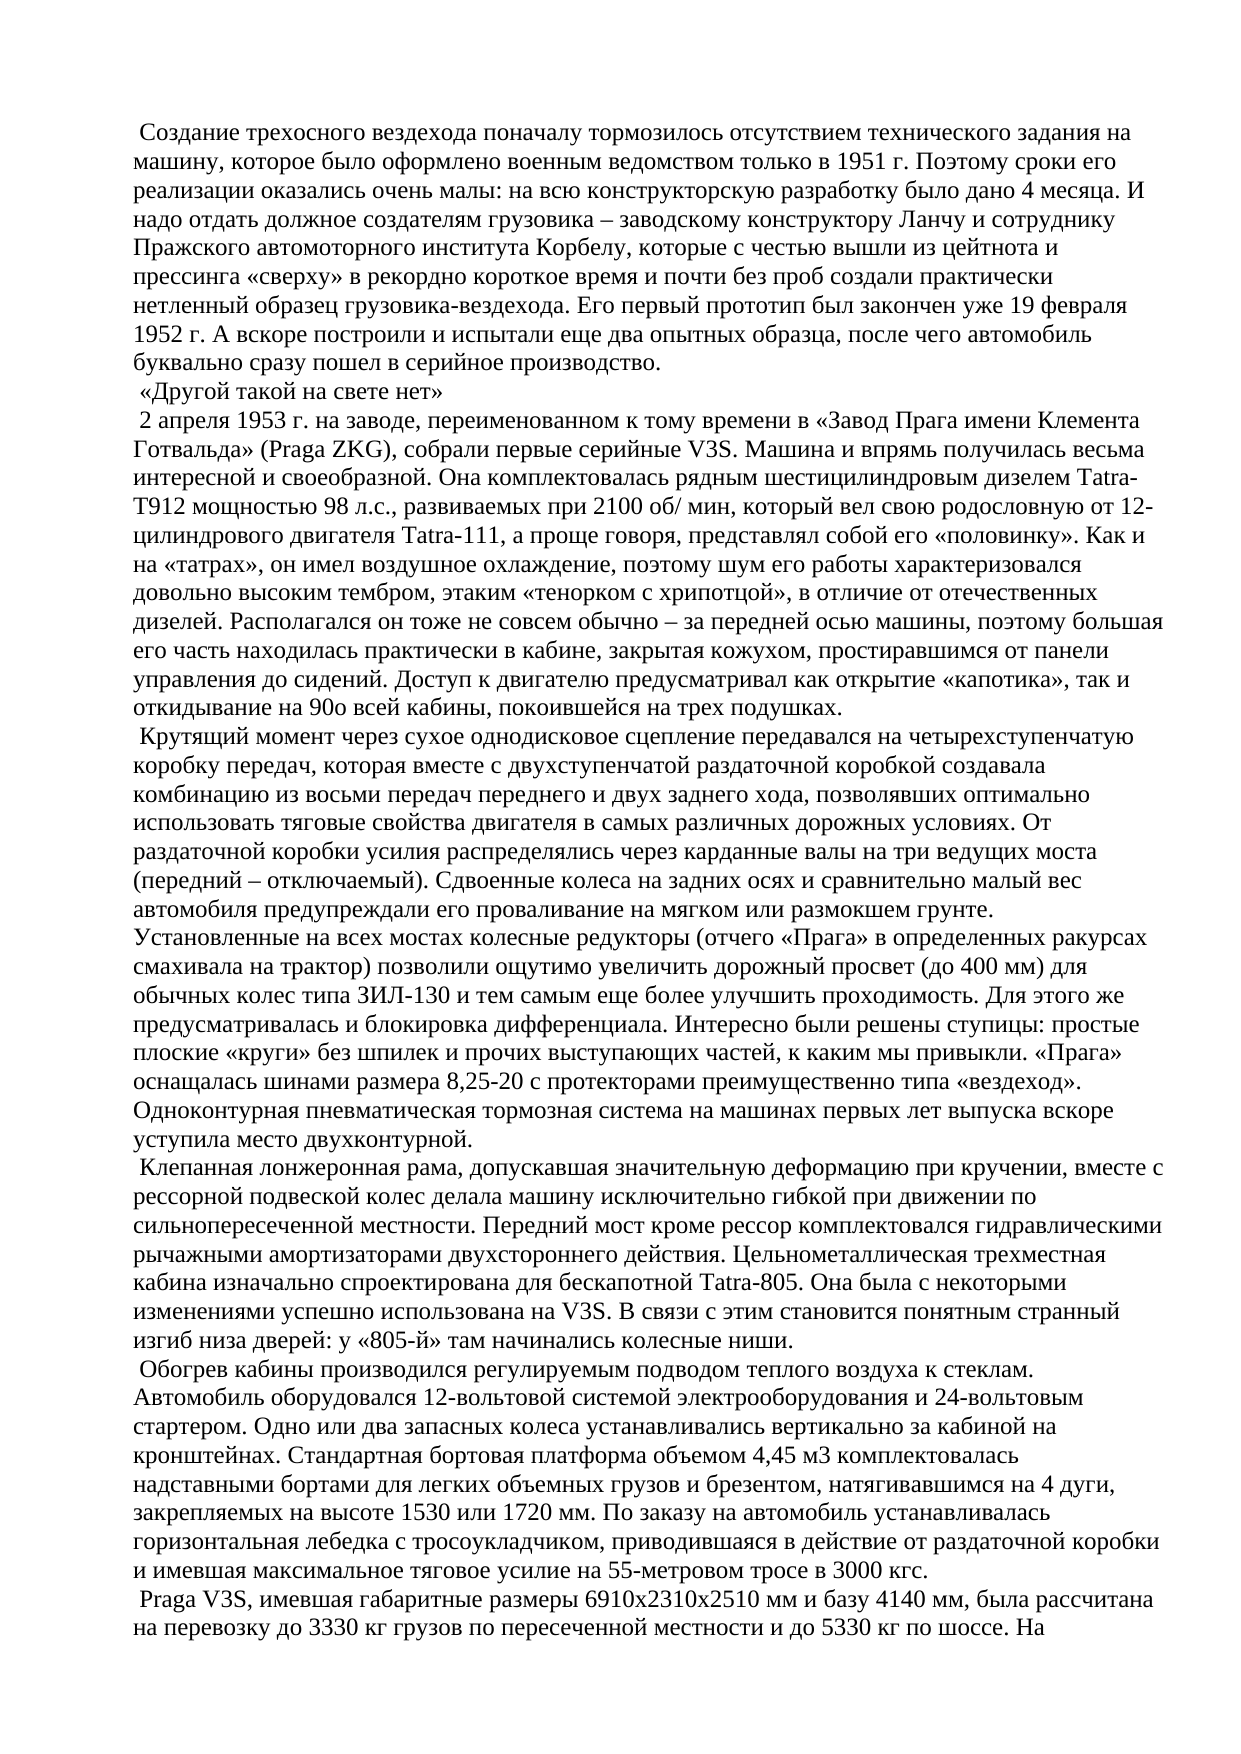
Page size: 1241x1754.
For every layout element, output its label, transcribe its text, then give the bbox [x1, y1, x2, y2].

text Создание трехосного вездехода поначалу тормозилось отсутствием технического задания на машину, которое было оформлено военным ведомством только в 1951 г. Поэтому сроки его реализации оказались очень малы: на всю конструкторскую разработку было дано 4 месяца. И надо отдать должное создателям грузовика – заводскому конструктору Ланчу и сотруднику Пражского автомоторного института Корбелу, которые с честью вышли из цейтнота и прессинга «сверху» в рекордно короткое время и почти без проб создали практически нетленный образец грузовика-вездехода. Его первый прототип был закончен уже 19 февраля 1952 г. А вскоре построили и испытали еще два опытных образца, после чего автомобиль буквально сразу пошел в серийное производство. [133, 117, 1167, 376]
text 2 апреля 1953 г. на заводе, переименованном к тому времени в «Завод Прага имени Клемента Готвальда» (Praga ZKG), собрали первые серийные V3S. Машина и впрямь получилась весьма интересной и своеобразной. Она комплектовалась рядным шестицилиндровым дизелем Tatra-T912 мощностью 98 л.с., развиваемых при 2100 об/ мин, который вел свою родословную от 12-цилиндрового двигателя Tatra-111, а проще говоря, представлял собой его «половинку». Как и на «татрах», он имел воздушное охлаждение, поэтому шум его работы характеризовался довольно высоким тембром, этаким «тенорком с хрипотцой», в отличие от отечественных дизелей. Располагался он тоже не совсем обычно – за передней осью машины, поэтому большая его часть находилась практически в кабине, закрытая кожухом, простиравшимся от панели управления до сидений. Доступ к двигателю предусматривал как открытие «капотика», так и откидывание на 90о всей кабины, покоившейся на трех подушках. [133, 405, 1167, 721]
text Клепанная лонжеронная рама, допускавшая значительную деформацию при кручении, вместе с рессорной подвеской колес делала машину исключительно гибкой при движении по сильнопересеченной местности. Передний мост кроме рессор комплектовался гидравлическими рычажными амортизаторами двухстороннего действия. Цельнометаллическая трехместная кабина изначально спроектирована для бескапотной Tatra-805. Она была с некоторыми изменениями успешно использована на V3S. В связи с этим становится понятным странный изгиб низа дверей: у «805-й» там начинались колесные ниши. [133, 1152, 1167, 1354]
text «Другой такой на свете нет» [133, 376, 1167, 405]
text Крутящий момент через сухое однодисковое сцепление передавался на четырехступенчатую коробку передач, которая вместе с двухступенчатой раздаточной коробкой создавала комбинацию из восьми передач переднего и двух заднего хода, позволявших оптимально использовать тяговые свойства двигателя в самых различных дорожных условиях. От раздаточной коробки усилия распределялись через карданные валы на три ведущих моста (передний – отключаемый). Сдвоенные колеса на задних осях и сравнительно малый вес автомобиля предупреждали его проваливание на мягком или размокшем грунте. Установленные на всех мостах колесные редукторы (отчего «Прага» в определенных ракурсах смахивала на трактор) позволили ощутимо увеличить дорожный просвет (до 400 мм) для обычных колес типа ЗИЛ-130 и тем самым еще более улучшить проходимость. Для этого же предусматривалась и блокировка дифференциала. Интересно были решены ступицы: простые плоские «круги» без шпилек и прочих выступающих частей, к каким мы привыкли. «Прага» оснащалась шинами размера 8,25-20 с протекторами преимущественно типа «вездеход». Одноконтурная пневматическая тормозная система на машинах первых лет выпуска вскоре уступила место двухконтурной. [133, 721, 1167, 1152]
text Обогрев кабины производился регулируемым подводом теплого воздуха к стеклам. Автомобиль оборудовался 12-вольтовой системой электрооборудования и 24-вольтовым стартером. Одно или два запасных колеса устанавливались вертикально за кабиной на кронштейнах. Стандартная бортовая платформа объемом 4,45 м3 комплектовалась надставными бортами для легких объемных грузов и брезентом, натягивавшимся на 4 дуги, закрепляемых на высоте 1530 или 1720 мм. По заказу на автомобиль устанавливалась горизонтальная лебедка с тросоукладчиком, приводившаяся в действие от раздаточной коробки и имевшая максимальное тяговое усилие на 55-метровом тросе в 3000 кгс. [133, 1354, 1167, 1584]
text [133, 1584, 1167, 1641]
